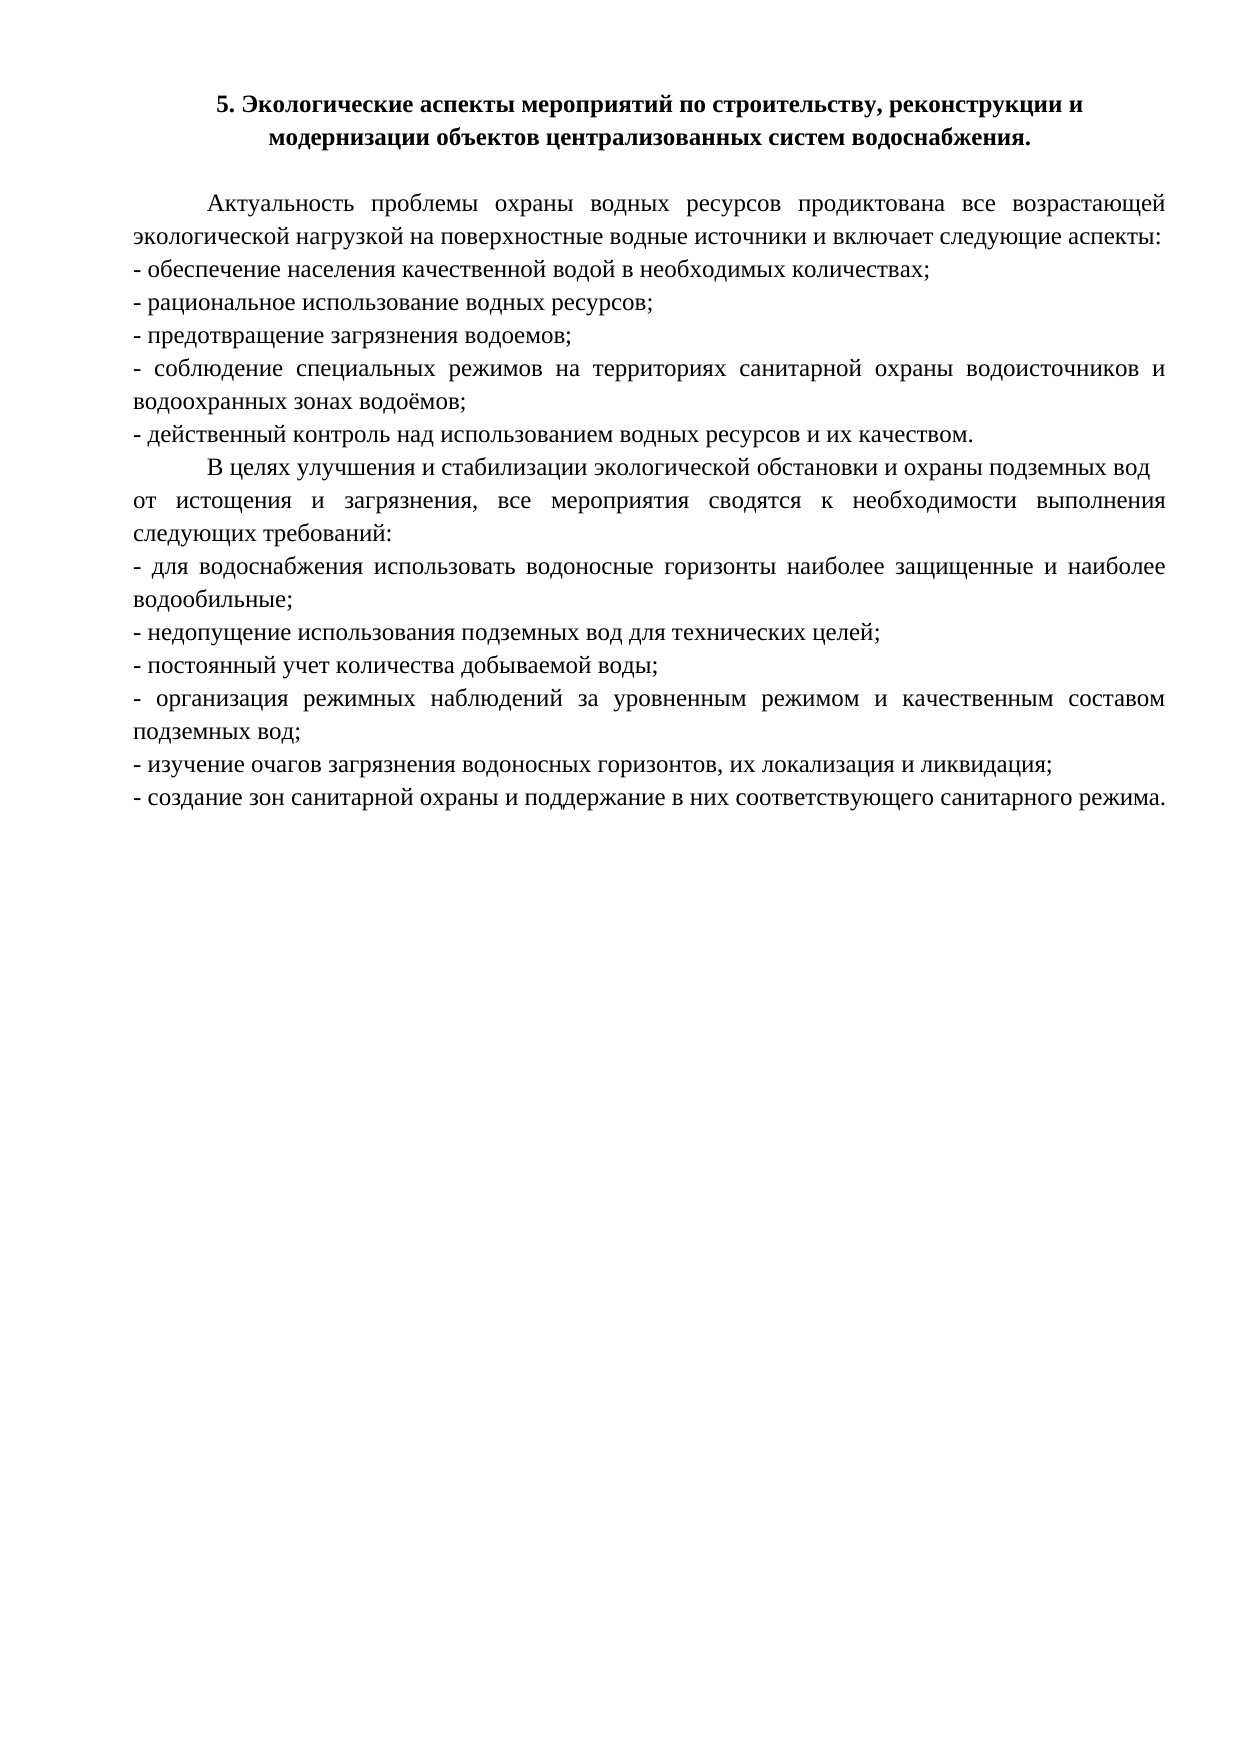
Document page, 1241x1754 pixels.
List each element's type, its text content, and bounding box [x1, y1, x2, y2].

text - для водоснабжения использовать водоносные горизонты наиболее защищенные и наиболее водообильные; [133, 551, 1167, 613]
text 5. Экологические аспекты мероприятий по строительству, реконструкции и модернизации объектов централизованных систем водоснабжения. [133, 89, 1167, 150]
text Актуальность проблемы охраны водных ресурсов продиктована все возрастающей экологической нагрузкой на поверхностные водные источники и включает следующие аспекты: [133, 188, 1167, 249]
text - недопущение использования подземных вод для технических целей; [133, 617, 1167, 646]
text - обеспечение населения качественной водой в необходимых количествах; [133, 254, 1167, 282]
text - создание зон санитарной охраны и поддержание в них соответствующего санитарного режима. [133, 782, 1167, 811]
text от истощения и загрязнения, все мероприятия сводятся к необходимости выполнения следующих требований: [133, 485, 1167, 547]
text - постоянный учет количества добываемой воды; [133, 650, 1167, 679]
text - предотвращение загрязнения водоемов; [133, 320, 1167, 348]
text - организация режимных наблюдений за уровненным режимом и качественным составом подземных вод; [133, 683, 1167, 745]
text - действенный контроль над использованием водных ресурсов и их качеством. [133, 419, 1167, 448]
text - соблюдение специальных режимов на территориях санитарной охраны водоисточников и водоохранных зонах водоёмов; [133, 353, 1167, 414]
text В целях улучшения и стабилизации экологической обстановки и охраны подземных вод [133, 452, 1167, 481]
text - рациональное использование водных ресурсов; [133, 287, 1167, 316]
text - изучение очагов загрязнения водоносных горизонтов, их локализация и ликвидация; [133, 749, 1167, 778]
